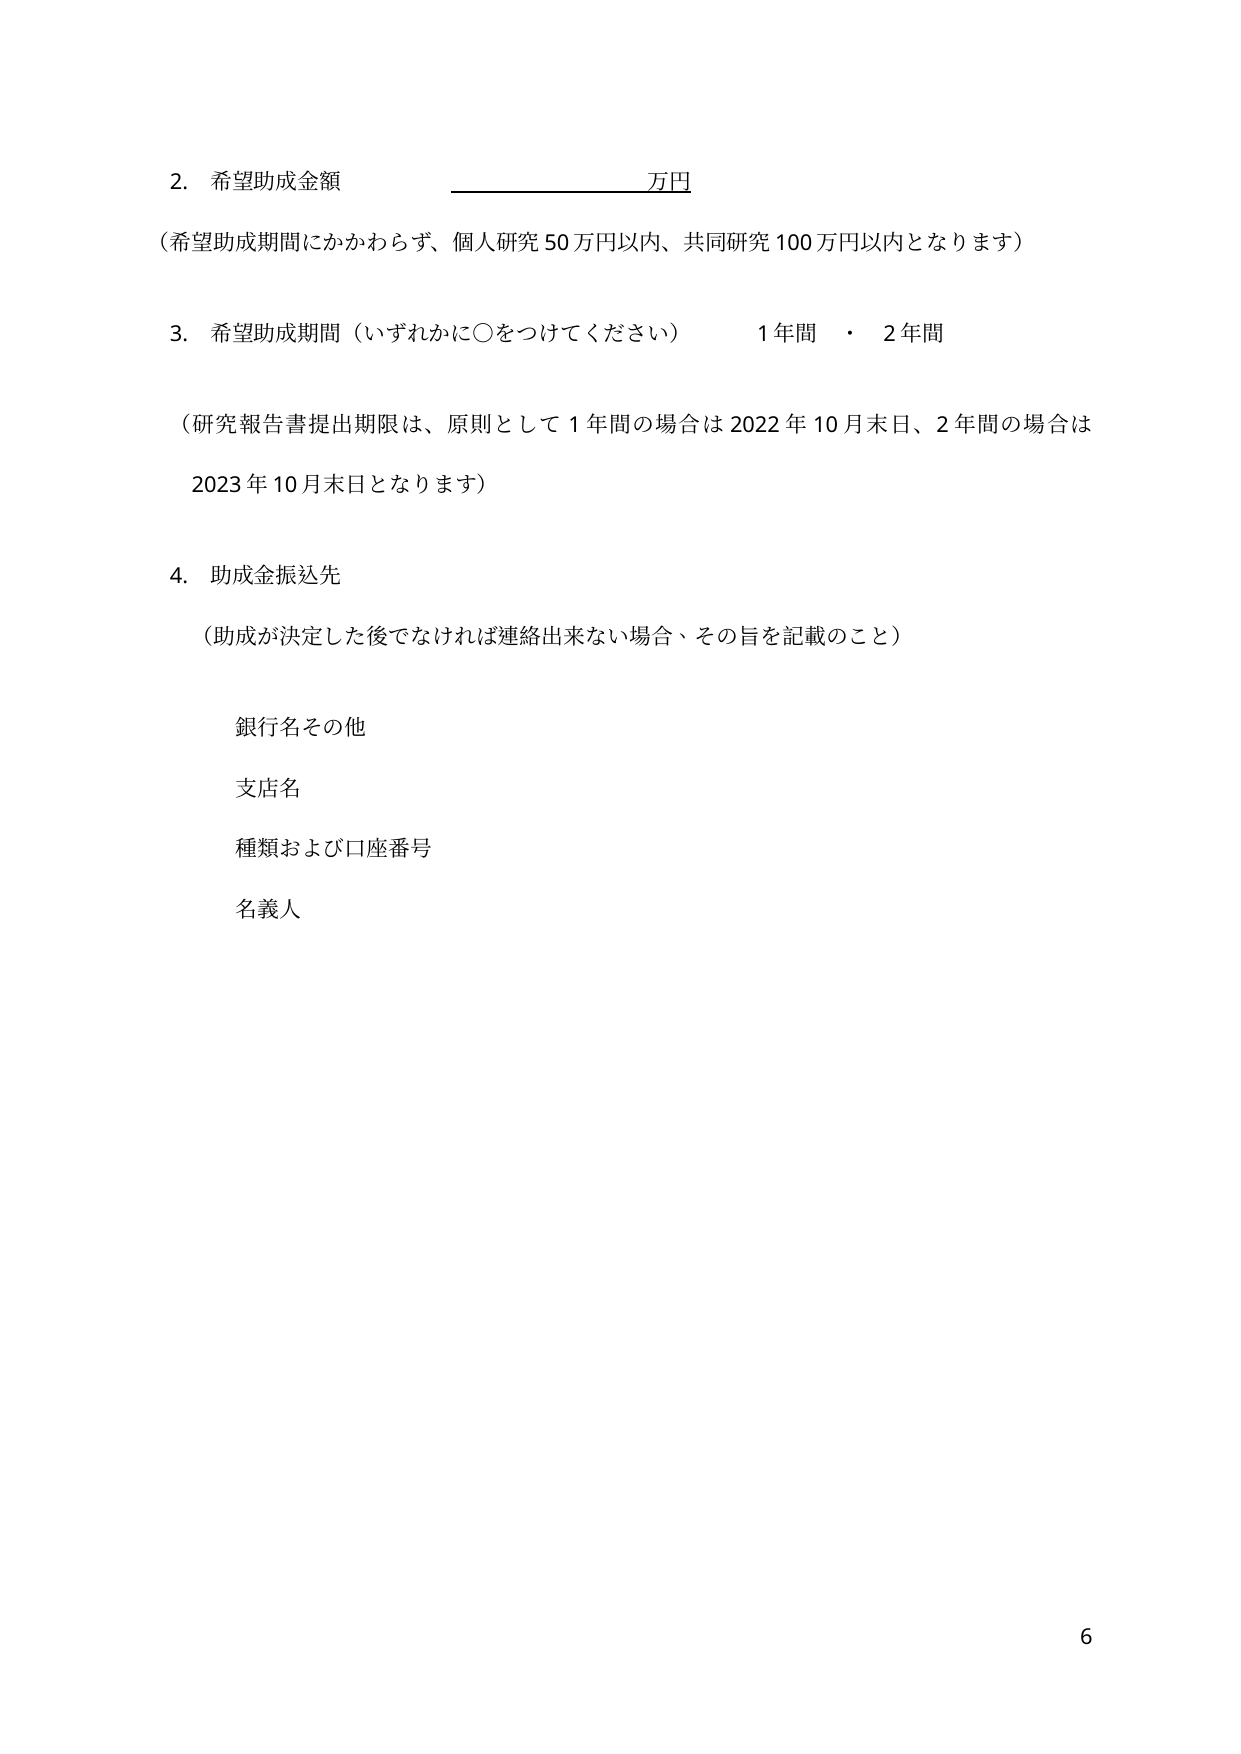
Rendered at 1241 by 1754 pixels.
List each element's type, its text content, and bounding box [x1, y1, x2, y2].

text 名義人 [148, 877, 1092, 938]
text 支店名 [148, 756, 1092, 817]
text （助成が決定した後でなければ連絡出来ない場合、その旨を記載のこと） [148, 604, 1092, 665]
text 4. 助成金振込先 [148, 544, 1092, 604]
text （研究報告書提出期限は、原則として1年間の場合は2022年10月末日、2年間の場合は2023年10月末日となります） [169, 392, 1092, 514]
text 銀行名その他 [148, 696, 1092, 756]
text （希望助成期間にかかわらず、個人研究50万円以内、共同研究100万円以内となります） [148, 211, 1092, 271]
text 2. 希望助成金額 万円 [148, 150, 1092, 211]
text 種類および口座番号 [148, 817, 1092, 877]
text 3. 希望助成期間（いずれかに○をつけてください） 1年間 ・ 2年間 [148, 301, 1092, 362]
